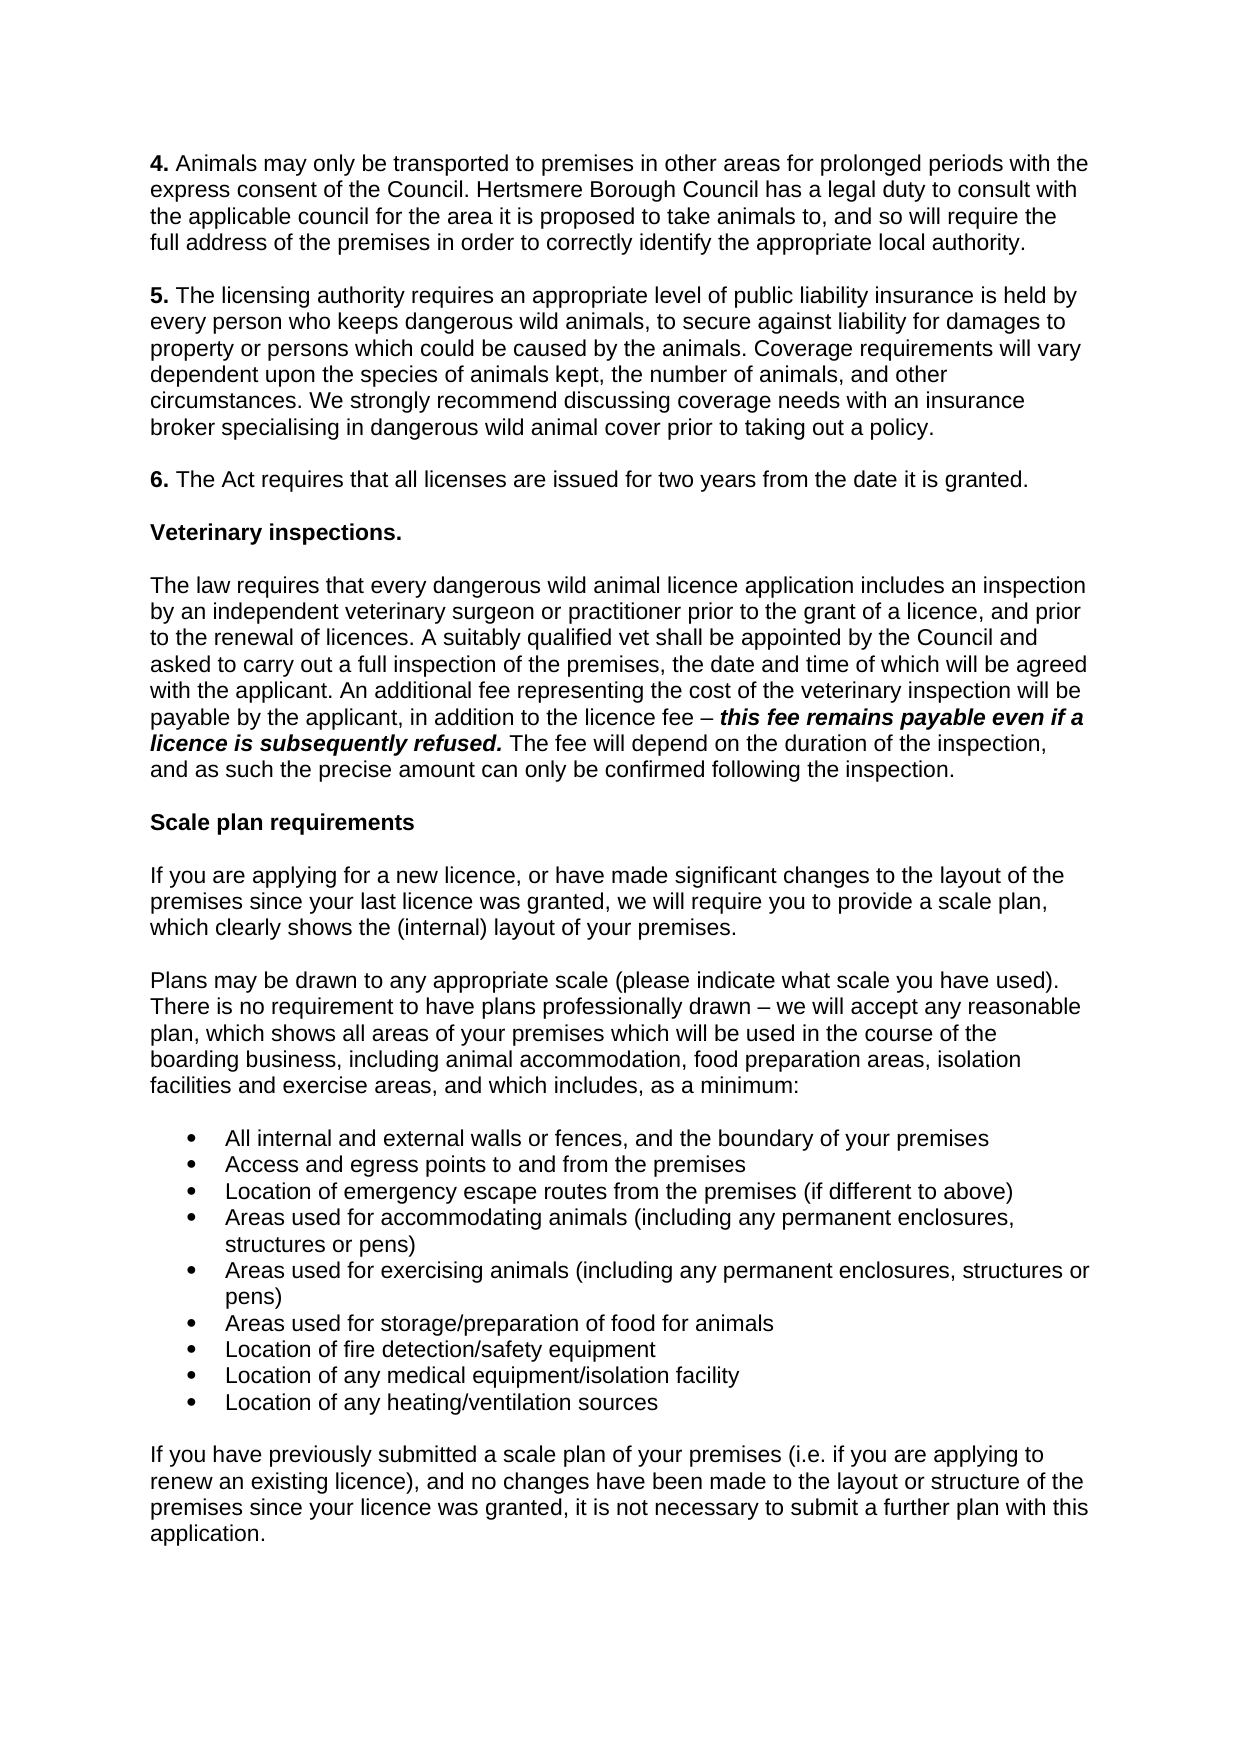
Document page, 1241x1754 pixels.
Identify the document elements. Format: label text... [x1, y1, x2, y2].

text Plans may be drawn to any appropriate scale (please indicate what scale you have used). There is no requirement to have plans professionally drawn – we will accept any reasonable plan, which shows all areas of your premises which will be used in the course of the boarding business, including animal accommodation, food preparation areas, isolation facilities and exercise areas, and which includes, as a minimum: [150, 967, 1090, 1099]
text 4. Animals may only be transported to premises in other areas for prolonged periods with the express consent of the Council. Hertsmere Borough Council has a legal duty to consult with the applicable council for the area it is proposed to take animals to, and so will require the full address of the premises in order to correctly identify the appropriate local authority. [150, 150, 1090, 255]
text 6. The Act requires that all licenses are issued for two years from the date it is granted. [150, 466, 1090, 493]
list Location of any heating/ventilation sources [187, 1389, 1090, 1415]
text 5. The licensing authority requires an appropriate level of public liability insurance is held by every person who keeps dangerous wild animals, to secure against liability for damages to property or persons which could be caused by the animals. Coverage requirements will vary dependent upon the species of animals kept, the number of animals, and other circumstances. We strongly recommend discussing coverage needs with an insurance broker specialising in dangerous wild animal cover prior to taking out a policy. [150, 282, 1090, 440]
list Areas used for storage/preparation of food for animals [187, 1309, 1090, 1336]
text The law requires that every dangerous wild animal licence application includes an inspection by an independent veterinary surgeon or practitioner prior to the grant of a licence, and prior to the renewal of licences. A suitably qualified vet shall be appointed by the Council and asked to carry out a full inspection of the premises, the date and time of which will be agreed with the applicant. An additional fee representing the cost of the veterinary inspection will be payable by the applicant, in addition to the licence fee – this fee remains payable even if a licence is subsequently refused. The fee will depend on the duration of the inspection, and as such the precise amount can only be confirmed following the inspection. [150, 572, 1090, 782]
list All internal and external walls or fences, and the boundary of your premises [187, 1125, 1090, 1151]
text If you have previously submitted a scale plan of your premises (i.e. if you are applying to renew an existing licence), and no changes have been made to the layout or structure of the premises since your licence was granted, it is not necessary to submit a further plan with this application. [150, 1441, 1090, 1547]
list Areas used for accommodating animals (including any permanent enclosures, structures or pens) [187, 1204, 1090, 1257]
list Areas used for exercising animals (including any permanent enclosures, structures or pens) [187, 1257, 1090, 1309]
list Location of any medical equipment/isolation facility [187, 1362, 1090, 1389]
text If you are applying for a new licence, or have made significant changes to the layout of the premises since your last licence was granted, we will require you to provide a scale plan, which clearly shows the (internal) layout of your premises. [150, 862, 1090, 941]
list Access and egress points to and from the premises [187, 1151, 1090, 1178]
text Veterinary inspections. [150, 519, 1090, 545]
list Location of fire detection/safety equipment [187, 1336, 1090, 1362]
list Location of emergency escape routes from the premises (if different to above) [187, 1178, 1090, 1204]
text Scale plan requirements [150, 809, 1090, 835]
